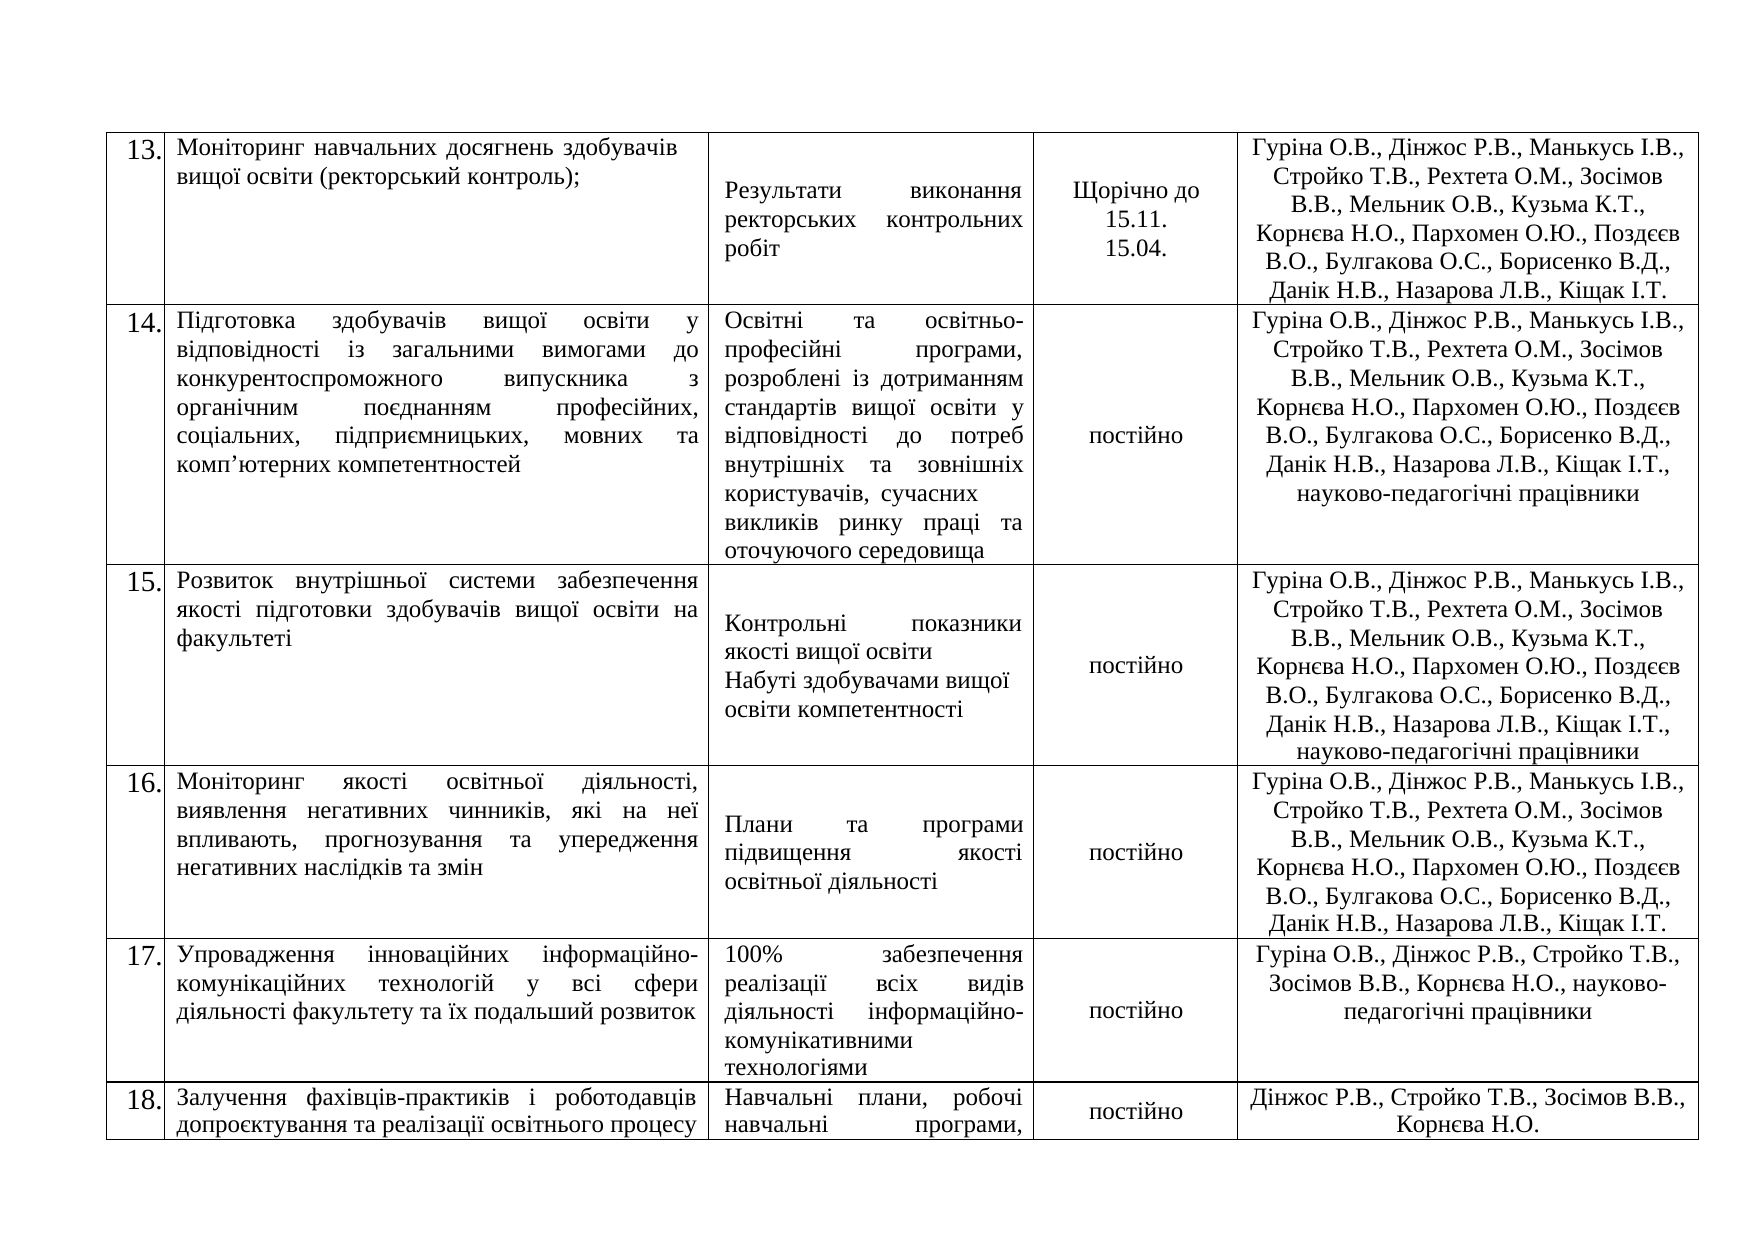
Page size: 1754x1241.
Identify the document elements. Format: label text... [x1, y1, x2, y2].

table_cell Гуріна О.В., Дінжос Р.В., Манькусь І.В., Стройко Т.В., Рехтета О.М., Зосімов В.В., Мельник О.В., Кузьма К.Т., Корнєва Н.О., Пархомен О.Ю., Поздєєв В.О., Булгакова О.С., Борисенко В.Д., Данік Н.В., Назарова Л.В., Кіщак І.Т. [1238, 766, 1698, 938]
table_cell постійно [1034, 766, 1237, 938]
table_cell постійно [1034, 1083, 1237, 1139]
table_cell постійно [1034, 305, 1237, 564]
table_cell Гуріна О.В., Дінжос Р.В., Манькусь І.В., Стройко Т.В., Рехтета О.М., Зосімов В.В., Мельник О.В., Кузьма К.Т., Корнєва Н.О., Пархомен О.Ю., Поздєєв В.О., Булгакова О.С., Борисенко В.Д., Данік Н.В., Назарова Л.В., Кіщак І.Т., науково-педагогічні працівники [1238, 305, 1698, 564]
table_cell 18. [107, 1083, 164, 1139]
table_cell постійно [1034, 939, 1237, 1081]
table_cell Дінжос Р.В., Стройко Т.В., Зосімов В.В., Корнєва Н.О. [1238, 1083, 1698, 1139]
table_header Гуріна О.В., Дінжос Р.В., Манькусь І.В., Стройко Т.В., Рехтета О.М., Зосімов В.В., Мельник О.В., Кузьма К.Т., Корнєва Н.О., Пархомен О.Ю., Поздєєв В.О., Булгакова О.С., Борисенко В.Д., Данік Н.В., Назарова Л.В., Кіщак І.Т. [1238, 133, 1698, 304]
table_cell Залучення фахівців-практиків і роботодавців допроєктування та реалізації освітнього процесу [165, 1083, 708, 1139]
table_cell Освітні та освітньо- професійні програми, розроблені із дотриманням стандартів вищої освіти у відповідності до потреб внутрішніх та зовнішніх користувачів, сучасних викликів ринку праці та оточуючого середовища [709, 305, 1033, 564]
table_cell Навчальні плани, робочі навчальні програми, [709, 1083, 1033, 1139]
table_cell Моніторинг якості освітньої діяльності, виявлення негативних чинників, які на неї впливають, прогнозування та упередження негативних наслідків та змін [165, 766, 708, 938]
table_cell 14. [107, 305, 164, 564]
table_cell Контрольні показники якості вищої освіти Набуті здобувачами вищої освіти компетентності [709, 565, 1033, 765]
table_cell 17. [107, 939, 164, 1081]
table_cell Підготовка здобувачів вищої освіти у відповідності із загальними вимогами до конкурентоспроможного випускника з органічним поєднанням професійних, соціальних, підприємницьких, мовних та комп’ютерних компетентностей [165, 305, 708, 564]
table_cell постійно [1034, 565, 1237, 765]
table_cell Упровадження інноваційних інформаційно- комунікаційних технологій у всі сфери діяльності факультету та їх подальший розвиток [165, 939, 708, 1081]
table_cell Гуріна О.В., Дінжос Р.В., Манькусь І.В., Стройко Т.В., Рехтета О.М., Зосімов В.В., Мельник О.В., Кузьма К.Т., Корнєва Н.О., Пархомен О.Ю., Поздєєв В.О., Булгакова О.С., Борисенко В.Д., Данік Н.В., Назарова Л.В., Кіщак І.Т., науково-педагогічні працівники [1238, 565, 1698, 765]
table_cell 16. [107, 766, 164, 938]
table_cell Гуріна О.В., Дінжос Р.В., Стройко Т.В., Зосімов В.В., Корнєва Н.О., науково- педагогічні працівники [1238, 939, 1698, 1081]
table_header Моніторинг навчальних досягнень здобувачів вищої освіти (ректорський контроль); [165, 133, 708, 304]
table_cell Розвиток внутрішньої системи забезпечення якості підготовки здобувачів вищої освіти на факультеті [165, 565, 708, 765]
table_header Результати виконання ректорських контрольних робіт [709, 133, 1033, 304]
table_cell Плани та програми підвищення якості освітньої діяльності [709, 766, 1033, 938]
table_header Щорічно до 15.11. 15.04. [1034, 133, 1237, 304]
table_cell 15. [107, 565, 164, 765]
table_cell 100% забезпечення реалізації всіх видів діяльності інформаційно- комунікативними технологіями [709, 939, 1033, 1081]
table_header 13. [107, 133, 164, 304]
